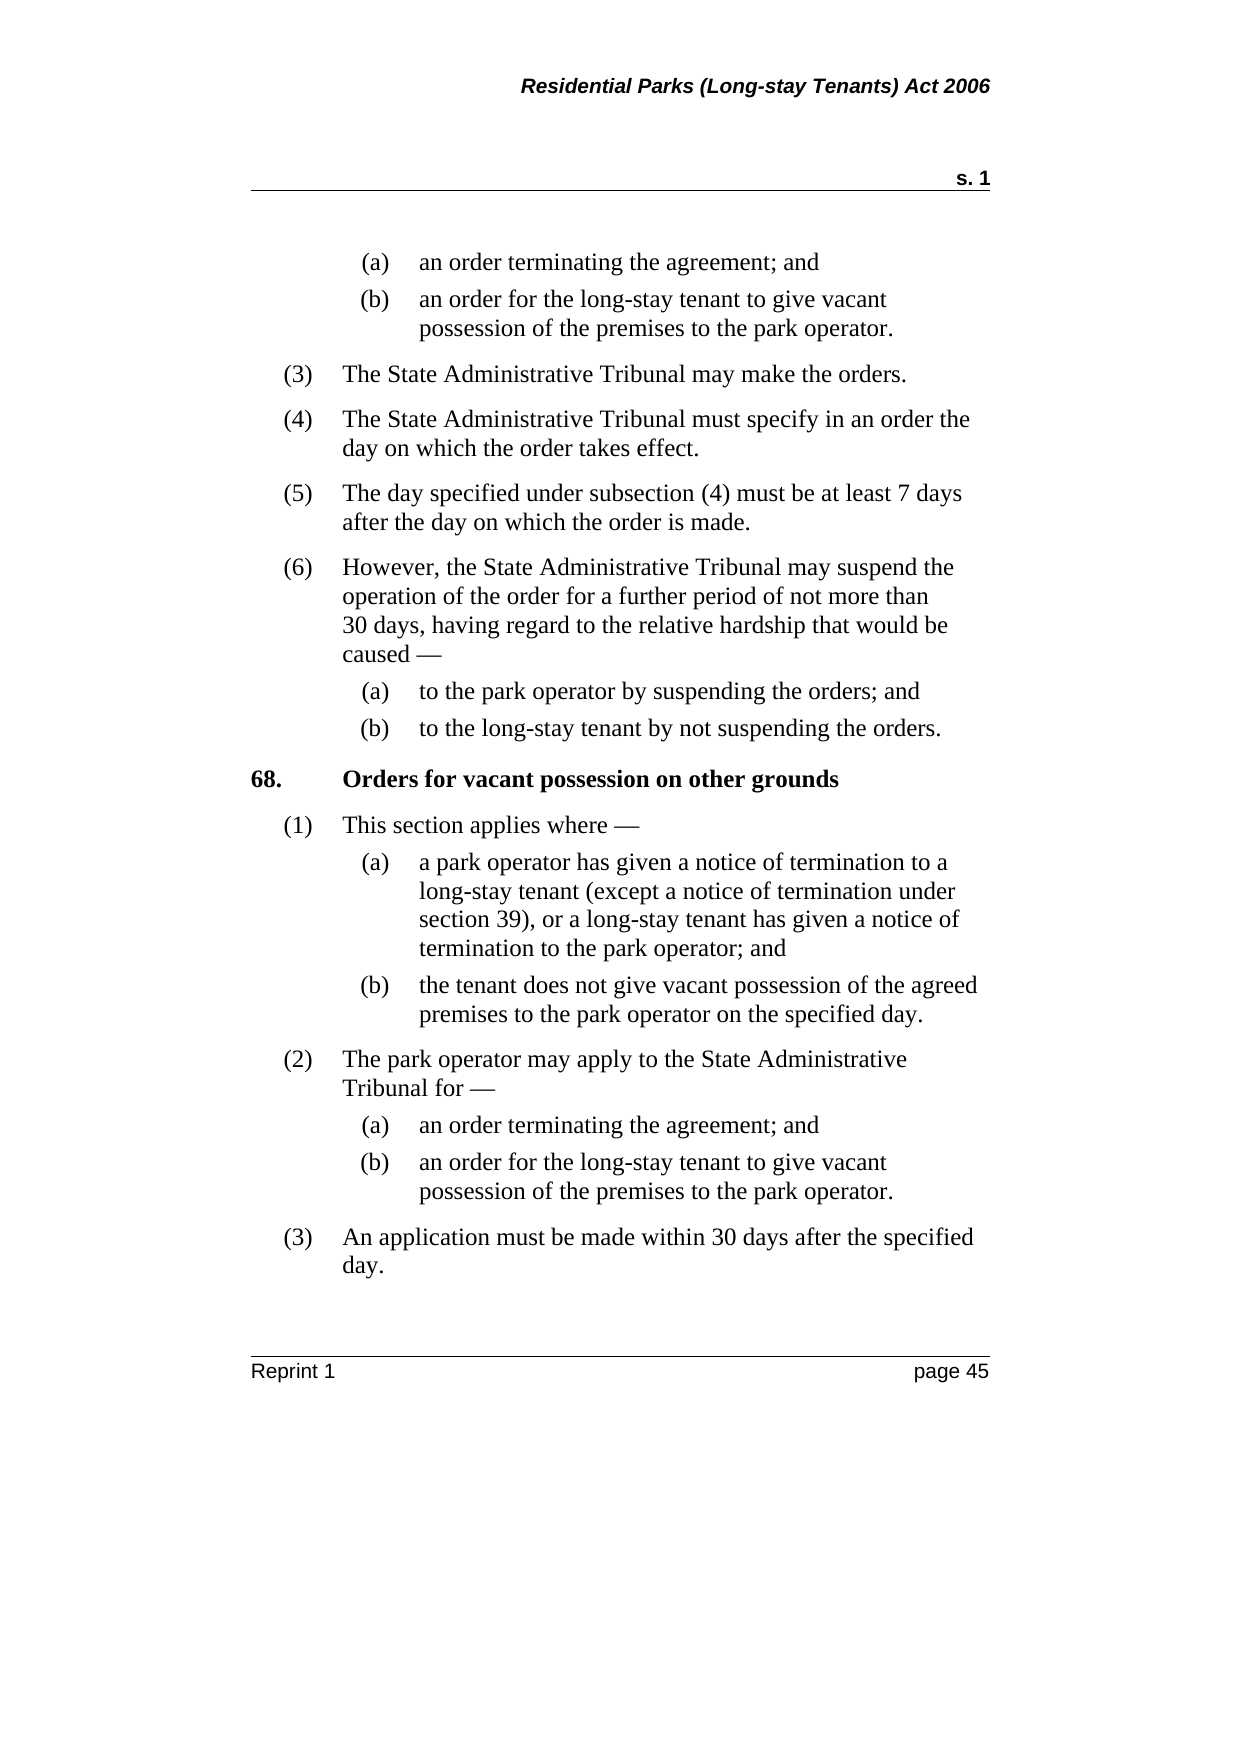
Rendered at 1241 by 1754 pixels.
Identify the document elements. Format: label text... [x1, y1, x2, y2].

text (b) an order for the long-stay tenant to give vacant possession of the premises to the park operator. [251, 284, 990, 342]
text (2) The park operator may apply to the State Administrative Tribunal for — [251, 1044, 990, 1102]
text (5) The day specified under subsection (4) must be at least 7 days after the day on which the order is made. [251, 478, 990, 536]
text (a) an order terminating the agreement; and [251, 247, 990, 276]
text (b) the tenant does not give vacant possession of the agreed premises to the park operator on the specified day. [251, 970, 990, 1028]
text (3) An application must be made within 30 days after the specified day. [251, 1222, 990, 1279]
text (a) an order terminating the agreement; and [251, 1110, 990, 1139]
text (1) This section applies where — [251, 810, 990, 839]
text (b) to the long-stay tenant by not suspending the orders. [251, 713, 990, 742]
text (3) The State Administrative Tribunal may make the orders. [251, 359, 990, 387]
subtitle 68. Orders for vacant possession on other grounds [251, 764, 990, 793]
text (6) However, the State Administrative Tribunal may suspend the operation of the order for a further period of not more than 30 days, having regard to the relative hardship that would be caused — [251, 552, 990, 667]
text (b) an order for the long-stay tenant to give vacant possession of the premises to the park operator. [251, 1147, 990, 1205]
text (a) to the park operator by suspending the orders; and [251, 676, 990, 704]
text (4) The State Administrative Tribunal must specify in an order the day on which the order takes effect. [251, 404, 990, 462]
text (a) a park operator has given a notice of termination to a long-stay tenant (except a notice of termination under section 39), or a long-stay tenant has given a notice of termination to the park operator; and [251, 847, 990, 962]
